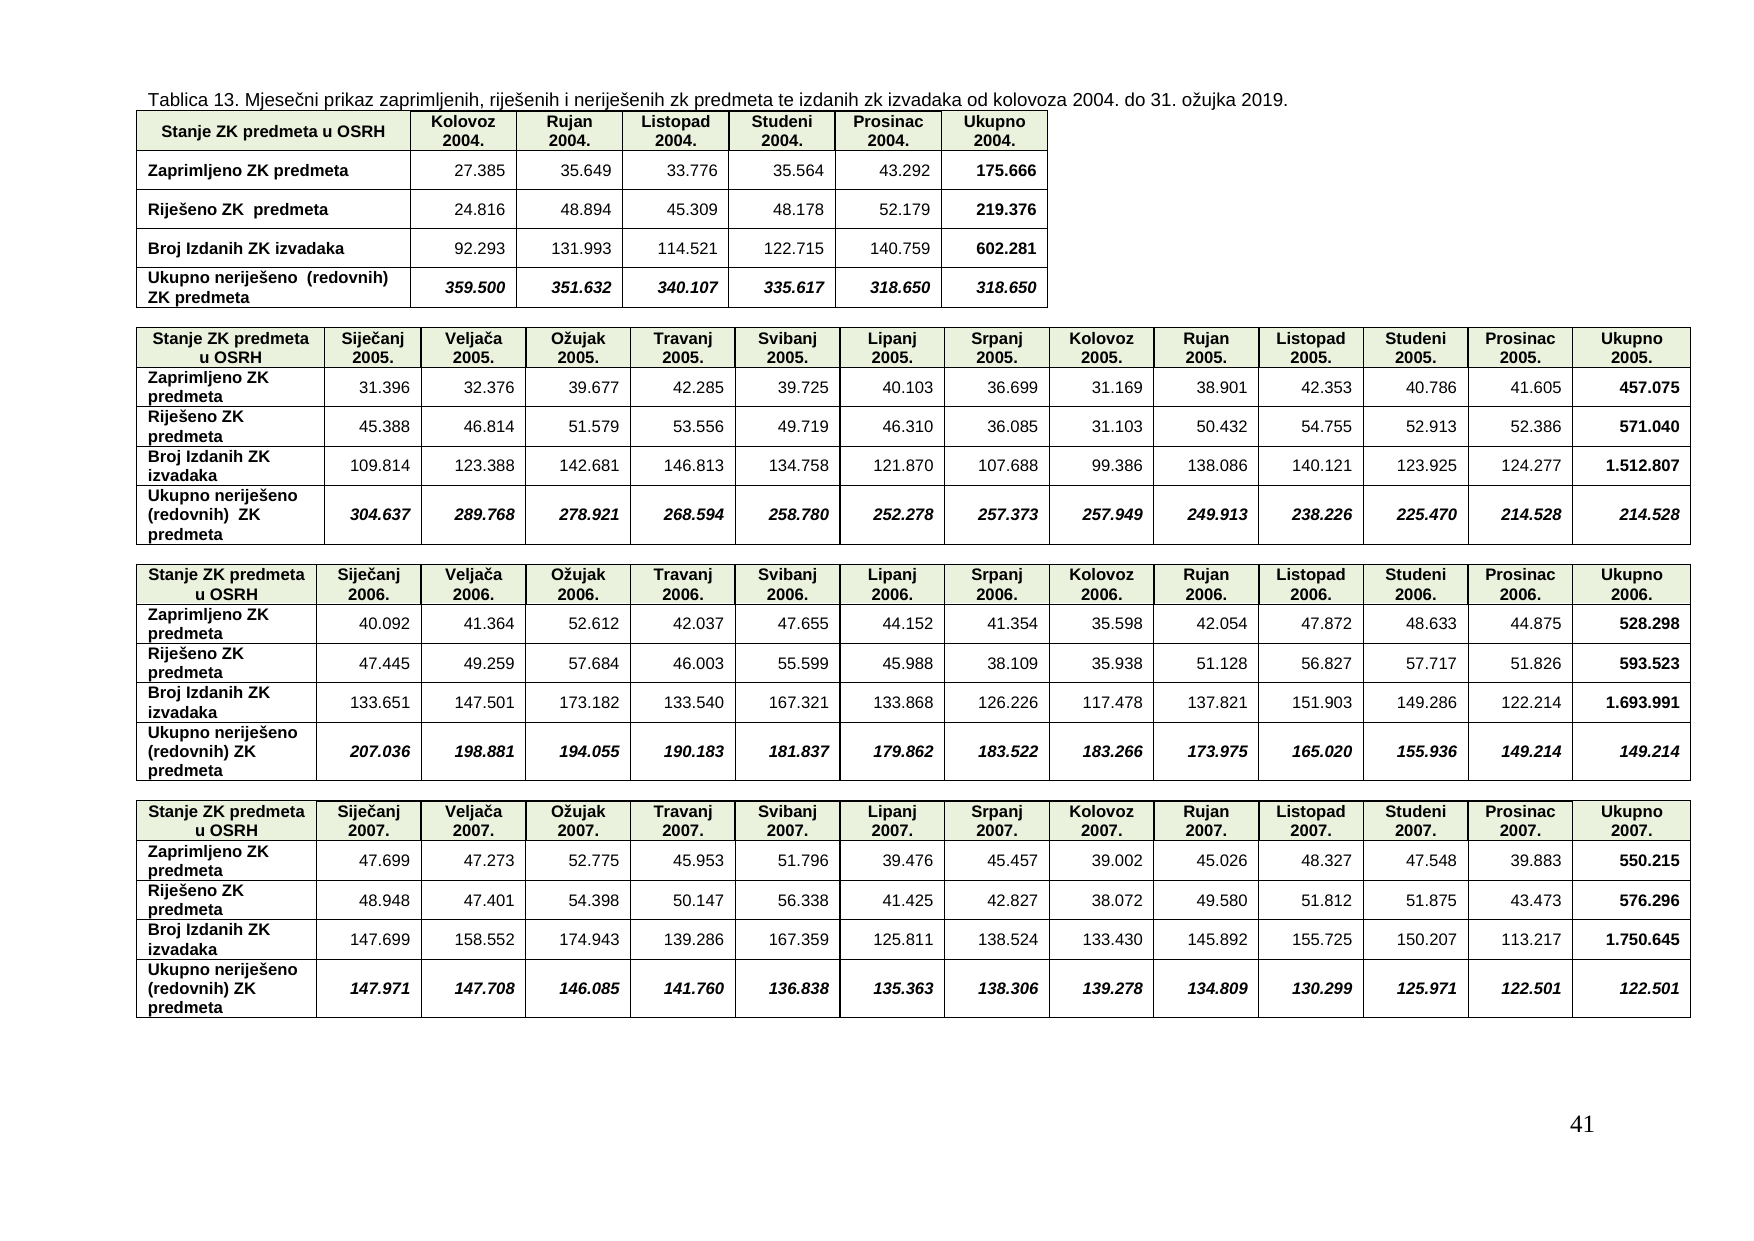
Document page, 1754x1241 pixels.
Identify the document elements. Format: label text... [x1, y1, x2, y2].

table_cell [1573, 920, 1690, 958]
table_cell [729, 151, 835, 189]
text Tablica 13. Mjesečni prikaz zaprimljenih, riješenih i neriješenih zk predmeta te izdanih zk izvadaka od kolovoza 2004. do 31. ožujka 2019. [148, 89, 1595, 110]
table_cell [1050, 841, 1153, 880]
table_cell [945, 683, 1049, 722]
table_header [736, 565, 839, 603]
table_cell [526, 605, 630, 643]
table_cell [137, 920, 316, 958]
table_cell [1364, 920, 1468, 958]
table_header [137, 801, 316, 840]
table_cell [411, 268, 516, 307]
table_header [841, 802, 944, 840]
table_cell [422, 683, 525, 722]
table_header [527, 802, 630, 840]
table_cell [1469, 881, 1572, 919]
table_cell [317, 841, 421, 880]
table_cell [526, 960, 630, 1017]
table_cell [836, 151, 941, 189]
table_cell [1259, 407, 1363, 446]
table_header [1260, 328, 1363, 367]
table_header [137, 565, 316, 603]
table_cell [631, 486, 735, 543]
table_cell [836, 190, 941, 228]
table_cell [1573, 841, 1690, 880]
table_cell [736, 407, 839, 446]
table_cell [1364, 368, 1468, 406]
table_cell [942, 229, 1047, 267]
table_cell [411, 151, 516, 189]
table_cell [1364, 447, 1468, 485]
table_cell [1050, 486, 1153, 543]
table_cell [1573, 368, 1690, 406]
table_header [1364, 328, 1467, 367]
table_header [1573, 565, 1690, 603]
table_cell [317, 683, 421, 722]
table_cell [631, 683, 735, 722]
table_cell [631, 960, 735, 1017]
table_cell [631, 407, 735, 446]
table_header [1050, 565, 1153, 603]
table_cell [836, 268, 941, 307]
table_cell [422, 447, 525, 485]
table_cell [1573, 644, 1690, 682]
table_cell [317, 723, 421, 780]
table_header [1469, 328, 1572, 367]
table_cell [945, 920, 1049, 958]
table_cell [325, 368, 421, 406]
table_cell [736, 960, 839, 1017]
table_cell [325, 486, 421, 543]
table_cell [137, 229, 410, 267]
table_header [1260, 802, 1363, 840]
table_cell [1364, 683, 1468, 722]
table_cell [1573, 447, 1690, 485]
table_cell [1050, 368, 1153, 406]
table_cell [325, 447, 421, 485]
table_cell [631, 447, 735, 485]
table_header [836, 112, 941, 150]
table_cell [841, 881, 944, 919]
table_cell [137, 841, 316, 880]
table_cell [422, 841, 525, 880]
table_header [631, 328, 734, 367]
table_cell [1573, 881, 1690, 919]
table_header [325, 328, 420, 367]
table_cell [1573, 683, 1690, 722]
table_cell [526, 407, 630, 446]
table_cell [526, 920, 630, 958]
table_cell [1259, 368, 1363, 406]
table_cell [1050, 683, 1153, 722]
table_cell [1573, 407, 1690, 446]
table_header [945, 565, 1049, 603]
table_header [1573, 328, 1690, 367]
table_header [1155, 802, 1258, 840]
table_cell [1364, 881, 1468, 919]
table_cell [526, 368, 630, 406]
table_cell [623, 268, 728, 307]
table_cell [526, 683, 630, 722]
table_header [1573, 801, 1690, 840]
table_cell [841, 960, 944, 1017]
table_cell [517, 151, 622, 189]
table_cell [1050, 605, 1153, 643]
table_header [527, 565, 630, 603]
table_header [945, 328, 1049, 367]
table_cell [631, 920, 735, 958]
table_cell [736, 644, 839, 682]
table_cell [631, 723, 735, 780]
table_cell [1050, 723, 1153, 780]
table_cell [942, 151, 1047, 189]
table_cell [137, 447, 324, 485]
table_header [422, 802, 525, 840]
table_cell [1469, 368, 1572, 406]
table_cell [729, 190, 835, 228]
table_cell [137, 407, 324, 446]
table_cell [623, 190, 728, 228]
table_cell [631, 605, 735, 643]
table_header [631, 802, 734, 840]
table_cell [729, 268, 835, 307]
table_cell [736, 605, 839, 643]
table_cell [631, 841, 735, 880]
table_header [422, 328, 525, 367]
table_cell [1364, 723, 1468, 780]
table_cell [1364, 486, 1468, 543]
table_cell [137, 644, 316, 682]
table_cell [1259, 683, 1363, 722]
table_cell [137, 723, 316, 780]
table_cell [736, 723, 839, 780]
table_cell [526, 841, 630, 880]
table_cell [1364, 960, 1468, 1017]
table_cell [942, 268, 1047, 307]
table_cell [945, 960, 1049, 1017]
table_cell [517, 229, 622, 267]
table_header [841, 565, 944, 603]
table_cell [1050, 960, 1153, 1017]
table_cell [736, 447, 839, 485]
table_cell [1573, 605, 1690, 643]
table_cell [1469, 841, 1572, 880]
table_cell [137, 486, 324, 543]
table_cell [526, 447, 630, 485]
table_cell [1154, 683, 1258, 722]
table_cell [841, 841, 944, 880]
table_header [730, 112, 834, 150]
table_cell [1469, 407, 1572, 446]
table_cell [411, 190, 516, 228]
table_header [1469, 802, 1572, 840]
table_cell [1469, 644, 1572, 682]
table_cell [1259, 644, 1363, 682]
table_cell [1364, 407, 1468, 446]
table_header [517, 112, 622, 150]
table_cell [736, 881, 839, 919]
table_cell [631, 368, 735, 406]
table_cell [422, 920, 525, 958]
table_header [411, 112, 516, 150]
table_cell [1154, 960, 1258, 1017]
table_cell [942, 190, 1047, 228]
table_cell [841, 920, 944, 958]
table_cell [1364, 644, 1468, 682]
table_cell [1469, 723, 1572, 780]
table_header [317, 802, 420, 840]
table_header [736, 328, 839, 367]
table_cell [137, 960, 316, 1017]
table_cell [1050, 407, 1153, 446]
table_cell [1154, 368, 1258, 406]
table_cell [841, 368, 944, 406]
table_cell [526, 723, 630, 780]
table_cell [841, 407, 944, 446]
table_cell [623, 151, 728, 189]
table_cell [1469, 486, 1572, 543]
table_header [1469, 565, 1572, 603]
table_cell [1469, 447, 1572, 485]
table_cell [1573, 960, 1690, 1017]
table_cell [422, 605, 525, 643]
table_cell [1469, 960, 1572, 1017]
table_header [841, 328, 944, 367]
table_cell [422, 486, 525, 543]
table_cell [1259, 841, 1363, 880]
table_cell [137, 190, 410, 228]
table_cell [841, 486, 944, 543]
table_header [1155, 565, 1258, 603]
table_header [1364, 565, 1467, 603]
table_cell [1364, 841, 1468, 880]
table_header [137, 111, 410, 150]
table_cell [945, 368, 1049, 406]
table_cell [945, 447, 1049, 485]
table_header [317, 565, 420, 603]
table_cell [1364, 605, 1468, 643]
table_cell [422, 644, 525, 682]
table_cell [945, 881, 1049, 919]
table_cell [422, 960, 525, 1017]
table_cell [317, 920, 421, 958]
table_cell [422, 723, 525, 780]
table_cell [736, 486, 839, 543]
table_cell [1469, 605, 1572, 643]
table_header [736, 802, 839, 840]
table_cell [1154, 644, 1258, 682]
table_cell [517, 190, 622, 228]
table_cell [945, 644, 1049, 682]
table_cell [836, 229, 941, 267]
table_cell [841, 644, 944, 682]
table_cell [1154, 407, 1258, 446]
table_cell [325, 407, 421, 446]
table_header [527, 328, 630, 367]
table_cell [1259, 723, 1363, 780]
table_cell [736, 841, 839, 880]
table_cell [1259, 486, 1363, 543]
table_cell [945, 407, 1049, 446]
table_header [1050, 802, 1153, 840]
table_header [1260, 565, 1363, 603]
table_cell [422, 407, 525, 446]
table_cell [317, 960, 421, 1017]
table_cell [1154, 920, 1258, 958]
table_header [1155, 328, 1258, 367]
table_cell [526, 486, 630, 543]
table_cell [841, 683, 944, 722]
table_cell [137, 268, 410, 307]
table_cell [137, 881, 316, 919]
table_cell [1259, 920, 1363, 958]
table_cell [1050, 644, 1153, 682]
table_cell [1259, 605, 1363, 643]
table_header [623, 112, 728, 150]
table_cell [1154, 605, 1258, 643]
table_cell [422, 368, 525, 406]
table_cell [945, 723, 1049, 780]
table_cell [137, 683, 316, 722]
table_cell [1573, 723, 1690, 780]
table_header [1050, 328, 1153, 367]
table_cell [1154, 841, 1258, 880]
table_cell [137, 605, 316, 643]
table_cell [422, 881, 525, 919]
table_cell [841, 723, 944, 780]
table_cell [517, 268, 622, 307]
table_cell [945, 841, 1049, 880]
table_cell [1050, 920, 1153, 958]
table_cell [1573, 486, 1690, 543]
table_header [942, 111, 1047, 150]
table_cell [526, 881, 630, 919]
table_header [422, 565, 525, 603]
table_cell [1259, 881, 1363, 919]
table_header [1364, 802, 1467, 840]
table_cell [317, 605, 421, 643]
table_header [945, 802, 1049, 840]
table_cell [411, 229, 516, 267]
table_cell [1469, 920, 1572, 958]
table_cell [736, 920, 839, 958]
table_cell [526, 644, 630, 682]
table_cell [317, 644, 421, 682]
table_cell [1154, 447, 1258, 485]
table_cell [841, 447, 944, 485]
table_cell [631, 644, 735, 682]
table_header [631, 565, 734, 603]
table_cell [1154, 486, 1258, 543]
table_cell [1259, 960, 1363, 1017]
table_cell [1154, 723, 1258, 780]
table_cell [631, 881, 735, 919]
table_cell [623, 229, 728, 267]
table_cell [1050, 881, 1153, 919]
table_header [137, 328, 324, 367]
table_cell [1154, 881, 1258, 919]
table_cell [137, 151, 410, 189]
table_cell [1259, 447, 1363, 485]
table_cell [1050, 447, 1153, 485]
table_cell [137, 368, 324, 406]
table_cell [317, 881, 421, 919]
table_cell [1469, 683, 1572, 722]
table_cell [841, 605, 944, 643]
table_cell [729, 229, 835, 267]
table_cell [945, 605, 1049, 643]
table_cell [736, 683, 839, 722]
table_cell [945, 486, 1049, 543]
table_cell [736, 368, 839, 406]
